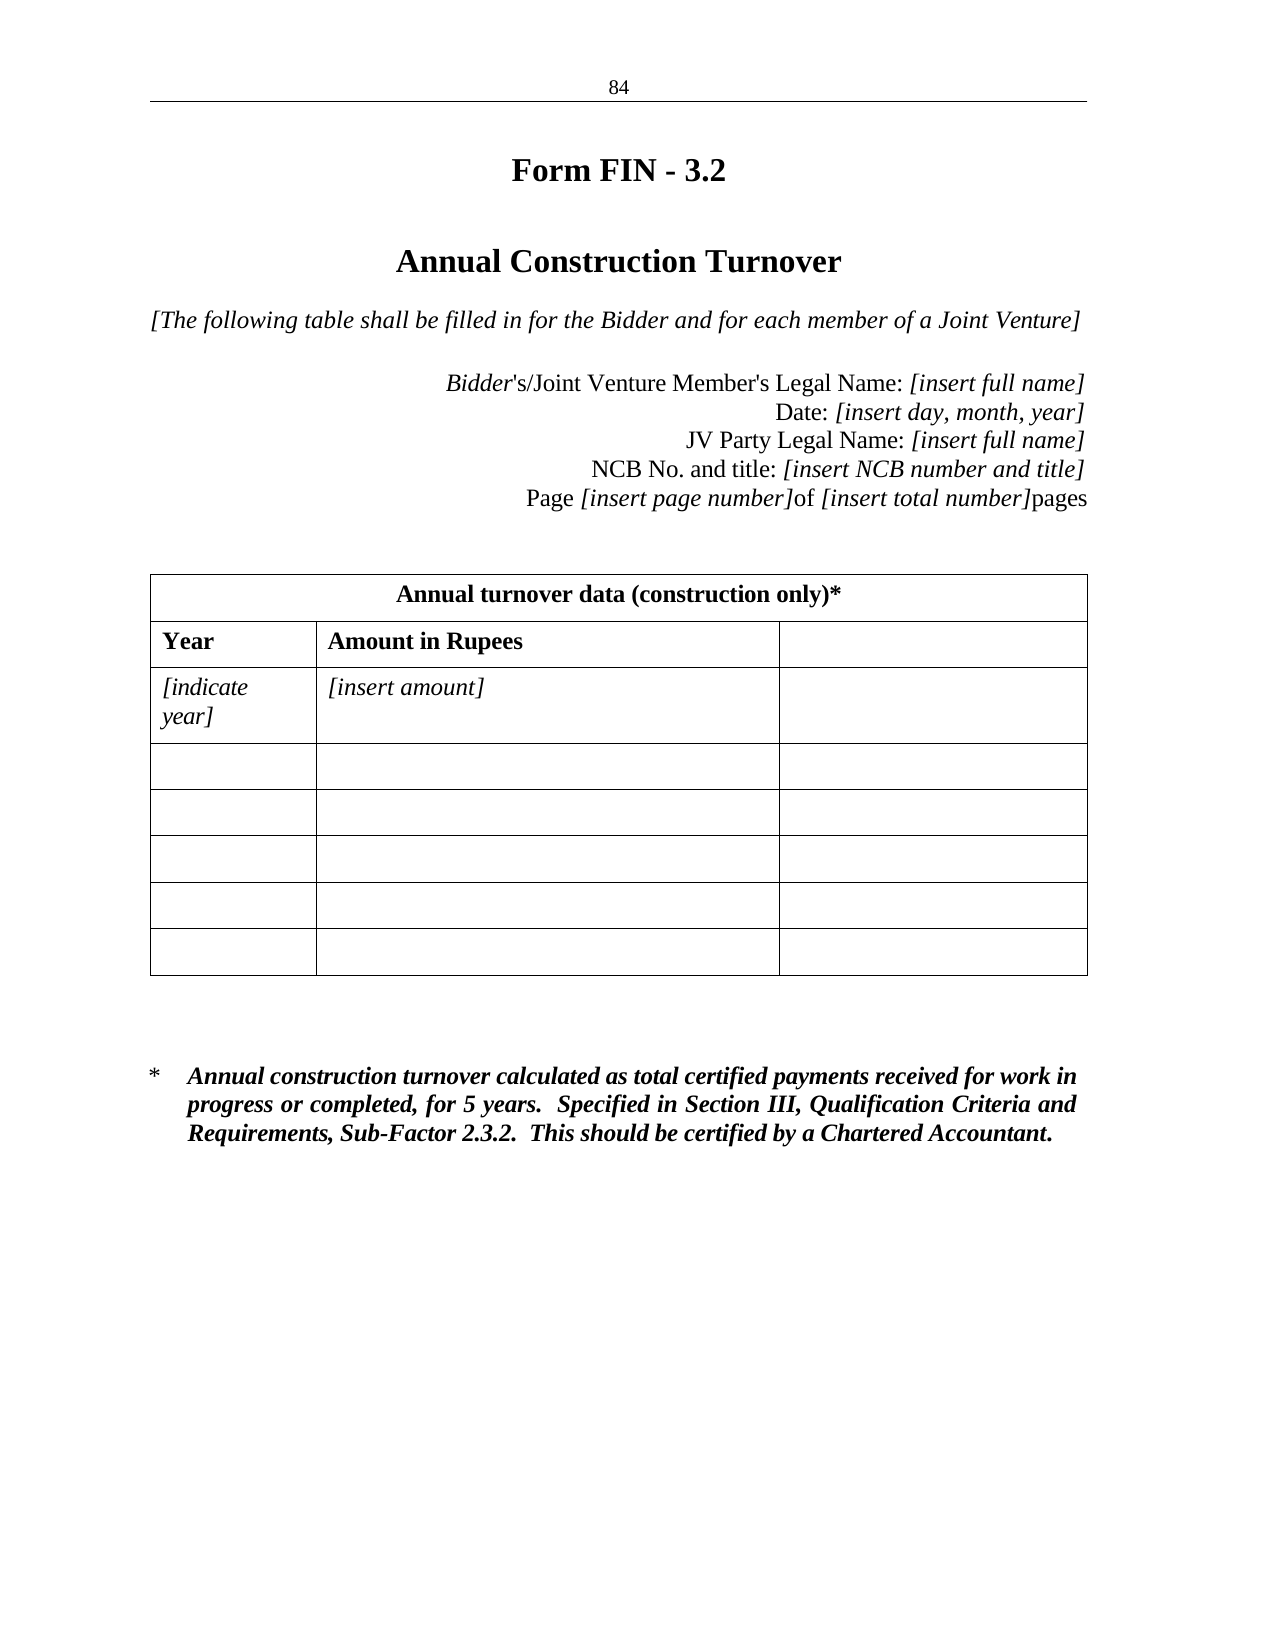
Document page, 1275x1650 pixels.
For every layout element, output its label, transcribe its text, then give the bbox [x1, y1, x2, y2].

table_cell [151, 836, 316, 882]
text [The following table shall be filled in for the Bidder and for each member of a Joint Venture] [150, 306, 1087, 334]
table_cell [insert amount] [317, 668, 779, 742]
table_cell [151, 744, 316, 789]
table_header Annual turnover data (construction only)* [151, 575, 1087, 621]
table_cell [780, 622, 1087, 667]
table_cell Year [151, 622, 316, 667]
table_cell [317, 883, 779, 928]
table_cell [780, 668, 1087, 742]
table_cell [indicate year] [151, 668, 316, 742]
table_cell [151, 790, 316, 835]
text Bidder's/Joint Venture Member's Legal Name: [insert full name] Date: [insert day, month, year] JV Party Legal Name: [insert full name] NCB No. and title: [insert NCB number and title] Page [insert page number]of [insert total number]pages [150, 368, 1087, 512]
table_cell [780, 744, 1087, 789]
table_cell [151, 929, 316, 975]
table_cell [780, 883, 1087, 928]
table_cell [780, 790, 1087, 835]
table_cell [780, 929, 1087, 975]
text * Annual construction turnover calculated as total certified payments received for work in progress or completed, for 5 years. Specified in Section III, Qualification Criteria and Requirements, Sub-Factor 2.3.2. This should be certified by a Chartered Accountant. [148, 1061, 1080, 1147]
text Form FIN - 3.2 [150, 150, 1087, 188]
table_cell [317, 790, 779, 835]
table_cell Amount in Rupees [317, 622, 779, 667]
table_cell [317, 836, 779, 882]
table_cell [317, 744, 779, 789]
table_cell [151, 883, 316, 928]
table_cell [317, 929, 779, 975]
subtitle Annual Construction Turnover [150, 241, 1087, 279]
table_cell [780, 836, 1087, 882]
